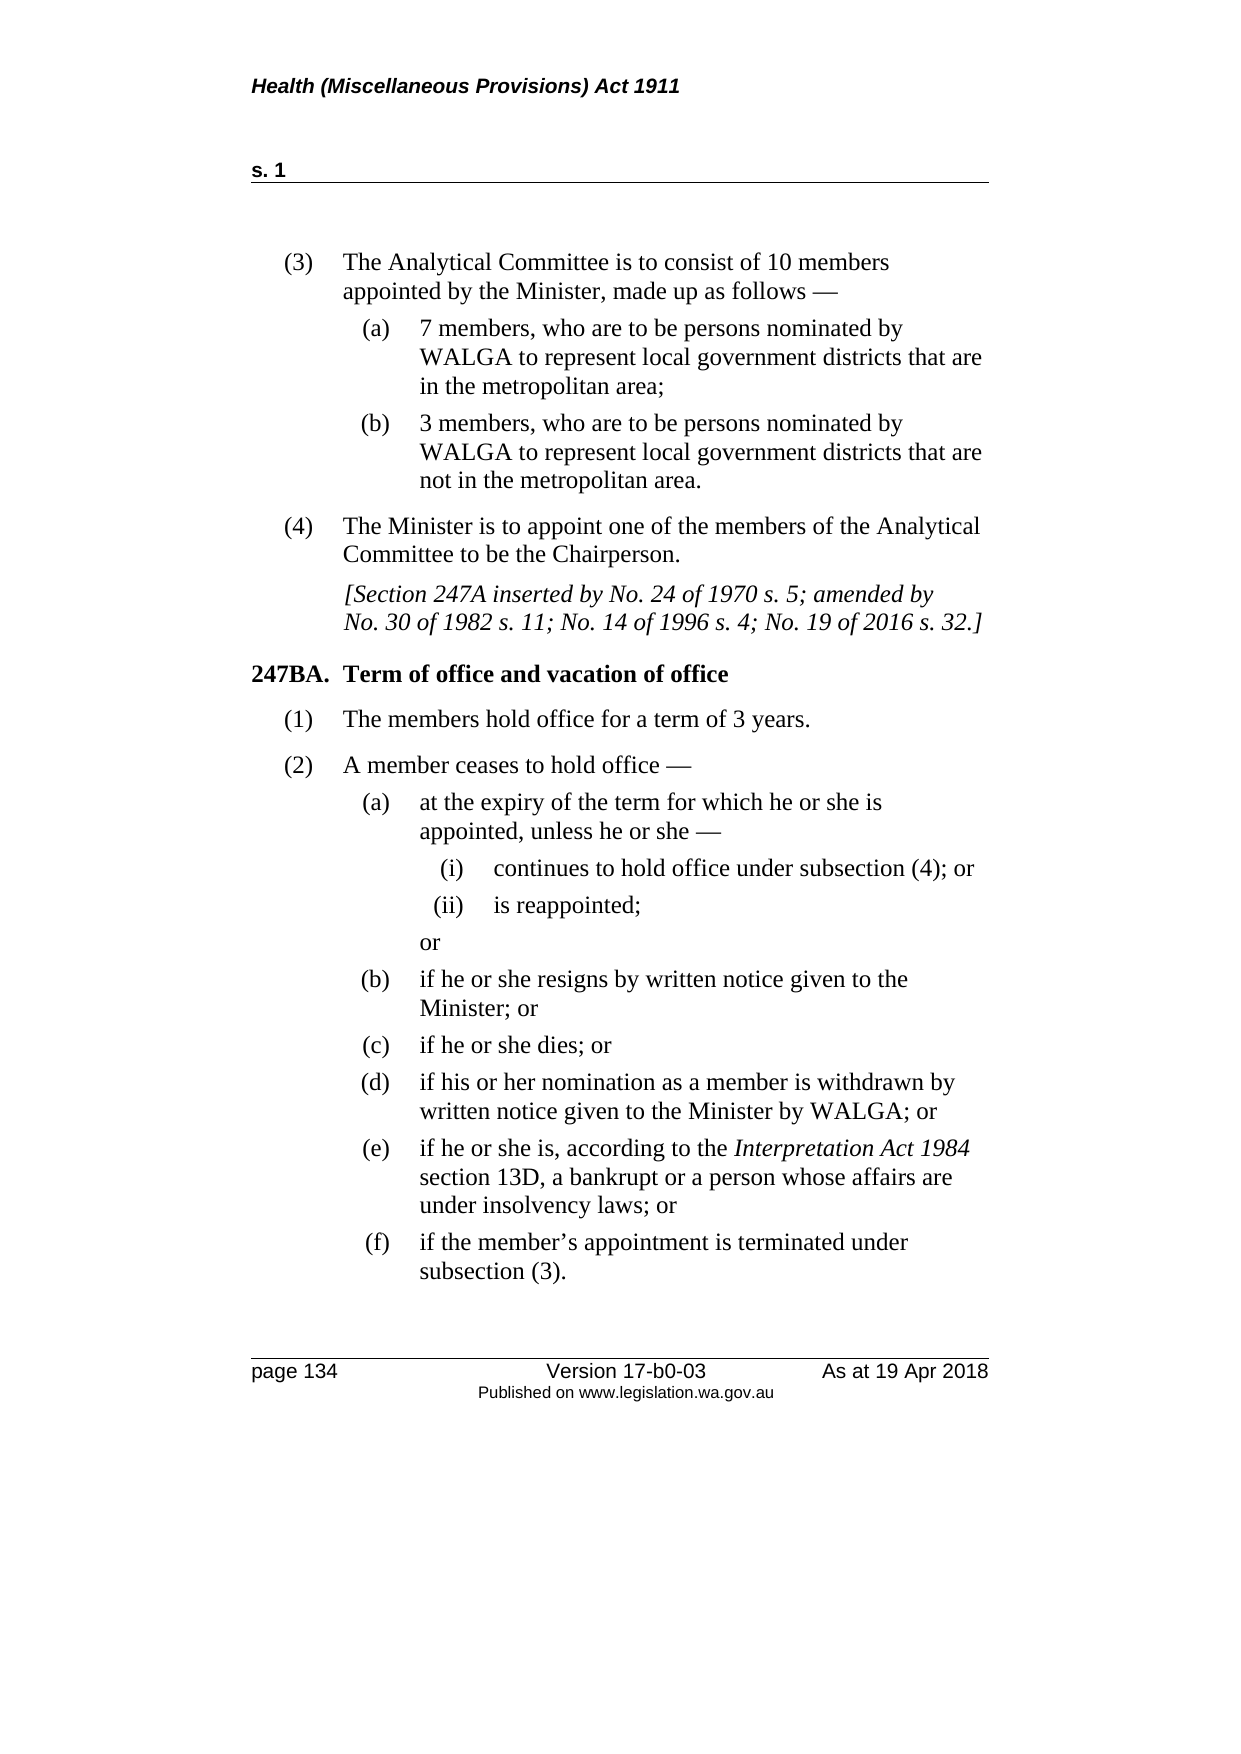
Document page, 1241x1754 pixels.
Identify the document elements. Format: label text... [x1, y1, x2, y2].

text (d) if his or her nomination as a member is withdrawn by written notice given to the Minister by WALGA; or [251, 1067, 989, 1124]
text (f) if the member’s appointment is terminated under subsection (3). [251, 1227, 989, 1285]
text (2) A member ceases to hold office — [251, 750, 989, 779]
text [Section 247A inserted by No. 24 of 1970 s. 5; amended by No. 30 of 1982 s. 11; No. 14 of 1996 s. 4; No. 19 of 2016 s. 32.] [251, 579, 989, 636]
subtitle 247BA. Term of office and vacation of office [251, 659, 989, 688]
text (b) 3 members, who are to be persons nominated by WALGA to represent local government districts that are not in the metropolitan area. [251, 408, 989, 494]
text (i) continues to hold office under subsection (4); or [251, 853, 989, 882]
text (4) The Minister is to appoint one of the members of the Analytical Committee to be the Chairperson. [251, 511, 989, 568]
text (a) 7 members, who are to be persons nominated by WALGA to represent local government districts that are in the metropolitan area; [251, 313, 989, 399]
text (1) The members hold office for a term of 3 years. [251, 704, 989, 733]
text (3) The Analytical Committee is to consist of 10 members appointed by the Minister, made up as follows — [251, 247, 989, 305]
text (c) if he or she dies; or [251, 1030, 989, 1059]
text (a) at the expiry of the term for which he or she is appointed, unless he or she — [251, 787, 989, 844]
text (e) if he or she is, according to the Interpretation Act 1984 section 13D, a bankrupt or a person whose affairs are under insolvency laws; or [251, 1133, 989, 1219]
text or [251, 927, 989, 956]
text (b) if he or she resigns by written notice given to the Minister; or [251, 964, 989, 1022]
text (ii) is reappointed; [251, 890, 989, 919]
